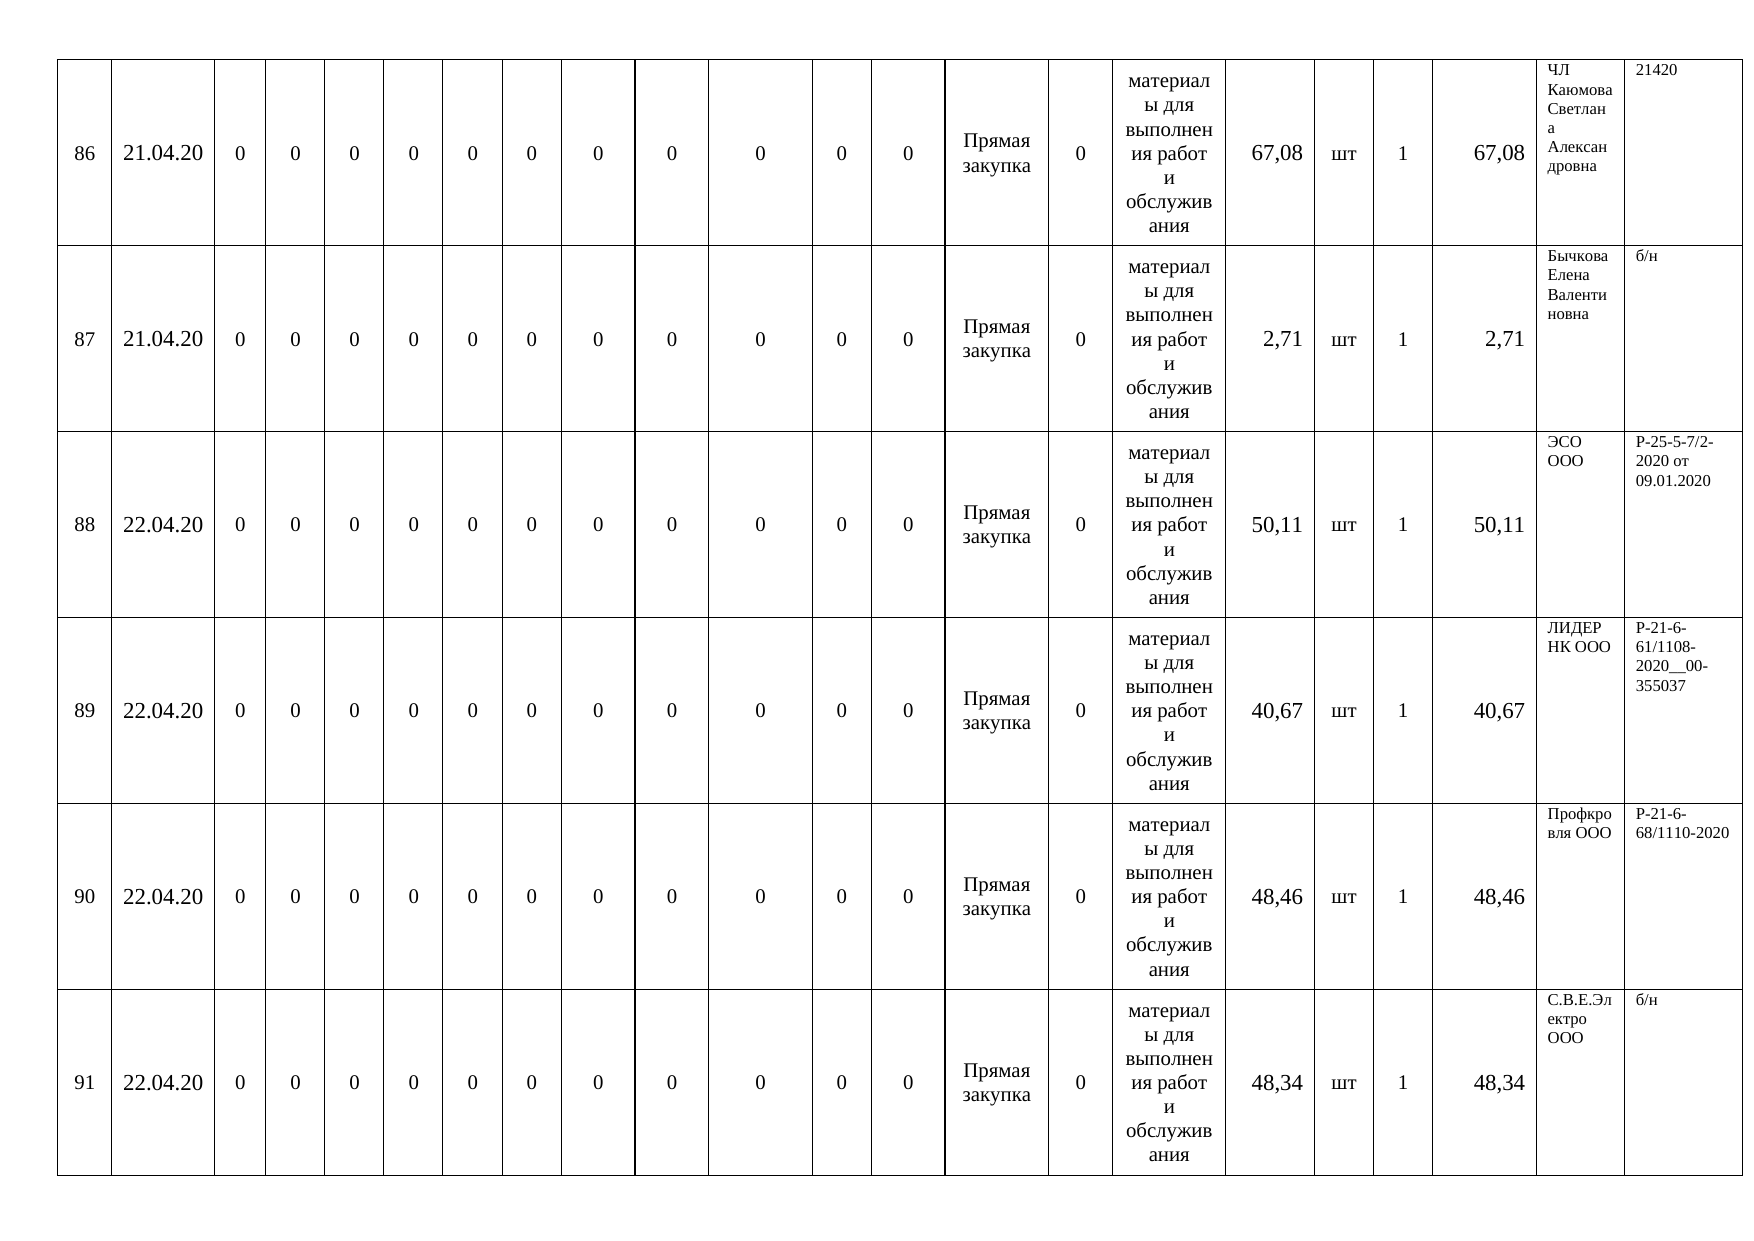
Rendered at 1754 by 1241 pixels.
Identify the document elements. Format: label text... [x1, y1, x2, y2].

table_cell 0 [636, 804, 708, 989]
table_cell 48,46 [1433, 804, 1536, 989]
table_cell Прямая закупка [946, 246, 1048, 431]
table_cell 0 [266, 990, 324, 1175]
table_cell 22.04.20 [112, 990, 214, 1175]
table_cell 2,71 [1433, 246, 1536, 431]
table_cell 0 [384, 432, 442, 617]
table_cell 0 [709, 618, 812, 803]
table_cell 0 [384, 60, 442, 245]
table_cell 0 [443, 246, 502, 431]
table_cell 0 [872, 246, 944, 431]
table_cell 0 [503, 60, 561, 245]
table_cell 22.04.20 [112, 432, 214, 617]
table_cell 0 [813, 246, 871, 431]
table_cell 0 [215, 246, 265, 431]
table_cell 91 [58, 990, 111, 1175]
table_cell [1113, 990, 1225, 1175]
table_cell С.В.Е.Электро ООО [1537, 990, 1624, 1175]
table_cell 0 [636, 246, 708, 431]
table_cell 0 [872, 60, 944, 245]
table_cell Р-21-6-61/1108-2020__00-355037 [1625, 618, 1742, 803]
table_cell 0 [503, 990, 561, 1175]
table_cell 0 [325, 246, 383, 431]
table_cell 0 [562, 804, 634, 989]
table_cell Р-21-6-68/1110-2020 [1625, 804, 1742, 989]
table_cell 0 [1049, 618, 1112, 803]
table_cell Р-25-5-7/2-2020 от 09.01.2020 [1625, 432, 1742, 617]
table_cell 0 [813, 60, 871, 245]
table_cell 86 [58, 60, 111, 245]
table_cell шт [1315, 432, 1373, 617]
table_cell 0 [636, 990, 708, 1175]
table_cell 0 [562, 990, 634, 1175]
table_cell 0 [709, 804, 812, 989]
table_cell 22.04.20 [112, 618, 214, 803]
table_cell материалы для выполнения работ и обслуживания [1113, 618, 1225, 803]
table_cell 89 [58, 618, 111, 803]
table_cell 0 [215, 60, 265, 245]
table_cell 0 [503, 246, 561, 431]
table_cell ЧЛ Каюмова Светлана Александровна [1537, 60, 1624, 245]
table_cell 21.04.20 [112, 60, 214, 245]
table_cell 0 [266, 432, 324, 617]
table_cell 0 [215, 804, 265, 989]
table_cell 1 [1374, 990, 1432, 1175]
table_cell 50,11 [1226, 432, 1314, 617]
table_cell 0 [1049, 432, 1112, 617]
table_cell 0 [562, 246, 634, 431]
table_cell 0 [562, 618, 634, 803]
table_cell 0 [215, 618, 265, 803]
table_cell 90 [58, 804, 111, 989]
table_cell Прямая закупка [946, 618, 1048, 803]
table_cell 1 [1374, 618, 1432, 803]
table_cell 0 [443, 990, 502, 1175]
table_cell 0 [562, 432, 634, 617]
table_cell 0 [503, 432, 561, 617]
table_cell 0 [872, 432, 944, 617]
table_cell 0 [1049, 990, 1112, 1175]
table_cell б/н [1625, 246, 1742, 431]
table_cell Прямая закупка [946, 990, 1048, 1175]
table_cell 40,67 [1433, 618, 1536, 803]
table_cell 0 [443, 60, 502, 245]
table_cell 0 [384, 804, 442, 989]
table_cell 88 [58, 432, 111, 617]
table_cell 0 [813, 432, 871, 617]
table_cell Профкровля ООО [1537, 804, 1624, 989]
table_cell 48,34 [1226, 990, 1314, 1175]
table_cell 0 [266, 60, 324, 245]
table_cell 0 [1049, 60, 1112, 245]
table_cell 0 [443, 618, 502, 803]
table_cell 21.04.20 [112, 246, 214, 431]
table_cell 0 [709, 246, 812, 431]
table_cell Прямая закупка [946, 60, 1048, 245]
table_cell 0 [325, 618, 383, 803]
table_cell 0 [1049, 804, 1112, 989]
table_cell 0 [325, 60, 383, 245]
table_cell б/н [1625, 990, 1742, 1175]
table_cell 0 [266, 804, 324, 989]
table_cell ЛИДЕР НК ООО [1537, 618, 1624, 803]
table_cell 0 [636, 60, 708, 245]
table_cell 67,08 [1226, 60, 1314, 245]
table_cell Бычкова Елена Валентиновна [1537, 246, 1624, 431]
table_cell шт [1315, 60, 1373, 245]
table_cell 0 [872, 804, 944, 989]
table_cell 0 [562, 60, 634, 245]
table_cell 1 [1374, 60, 1432, 245]
table_cell 50,11 [1433, 432, 1536, 617]
table_cell 0 [266, 618, 324, 803]
table_cell 0 [1049, 246, 1112, 431]
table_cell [1113, 60, 1225, 245]
table_cell 0 [443, 432, 502, 617]
table_cell 0 [443, 804, 502, 989]
table_cell 48,34 [1433, 990, 1536, 1175]
table_cell 2,71 [1226, 246, 1314, 431]
table_cell 1 [1374, 432, 1432, 617]
table_cell 67,08 [1433, 60, 1536, 245]
table_cell 0 [709, 60, 812, 245]
table_cell 0 [813, 618, 871, 803]
table_cell 48,46 [1226, 804, 1314, 989]
table_cell 0 [266, 246, 324, 431]
table_cell 0 [709, 990, 812, 1175]
table_cell 0 [384, 618, 442, 803]
table_cell 0 [813, 804, 871, 989]
table_cell 0 [709, 432, 812, 617]
table_cell 0 [215, 990, 265, 1175]
table_cell шт [1315, 804, 1373, 989]
table_cell 0 [636, 432, 708, 617]
table_cell Прямая закупка [946, 432, 1048, 617]
table_cell 0 [325, 804, 383, 989]
table_cell 0 [384, 246, 442, 431]
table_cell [1113, 804, 1225, 989]
table_cell шт [1315, 990, 1373, 1175]
table_cell Прямая закупка [946, 804, 1048, 989]
table_cell 0 [872, 618, 944, 803]
table_cell 0 [503, 804, 561, 989]
table_cell шт [1315, 618, 1373, 803]
table_cell 0 [503, 618, 561, 803]
table_cell 0 [325, 990, 383, 1175]
table_cell шт [1315, 246, 1373, 431]
table_cell материалы для выполнения работ и обслуживания [1113, 432, 1225, 617]
table_cell 0 [813, 990, 871, 1175]
table_cell 1 [1374, 246, 1432, 431]
table_cell ЭСО ООО [1537, 432, 1624, 617]
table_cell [1113, 246, 1225, 431]
table_cell 87 [58, 246, 111, 431]
table_cell 1 [1374, 804, 1432, 989]
table_cell 0 [325, 432, 383, 617]
table_cell 0 [384, 990, 442, 1175]
table_cell 21420 [1625, 60, 1742, 245]
table_cell 40,67 [1226, 618, 1314, 803]
table_cell 22.04.20 [112, 804, 214, 989]
table_cell 0 [872, 990, 944, 1175]
table_cell 0 [636, 618, 708, 803]
table_cell 0 [215, 432, 265, 617]
